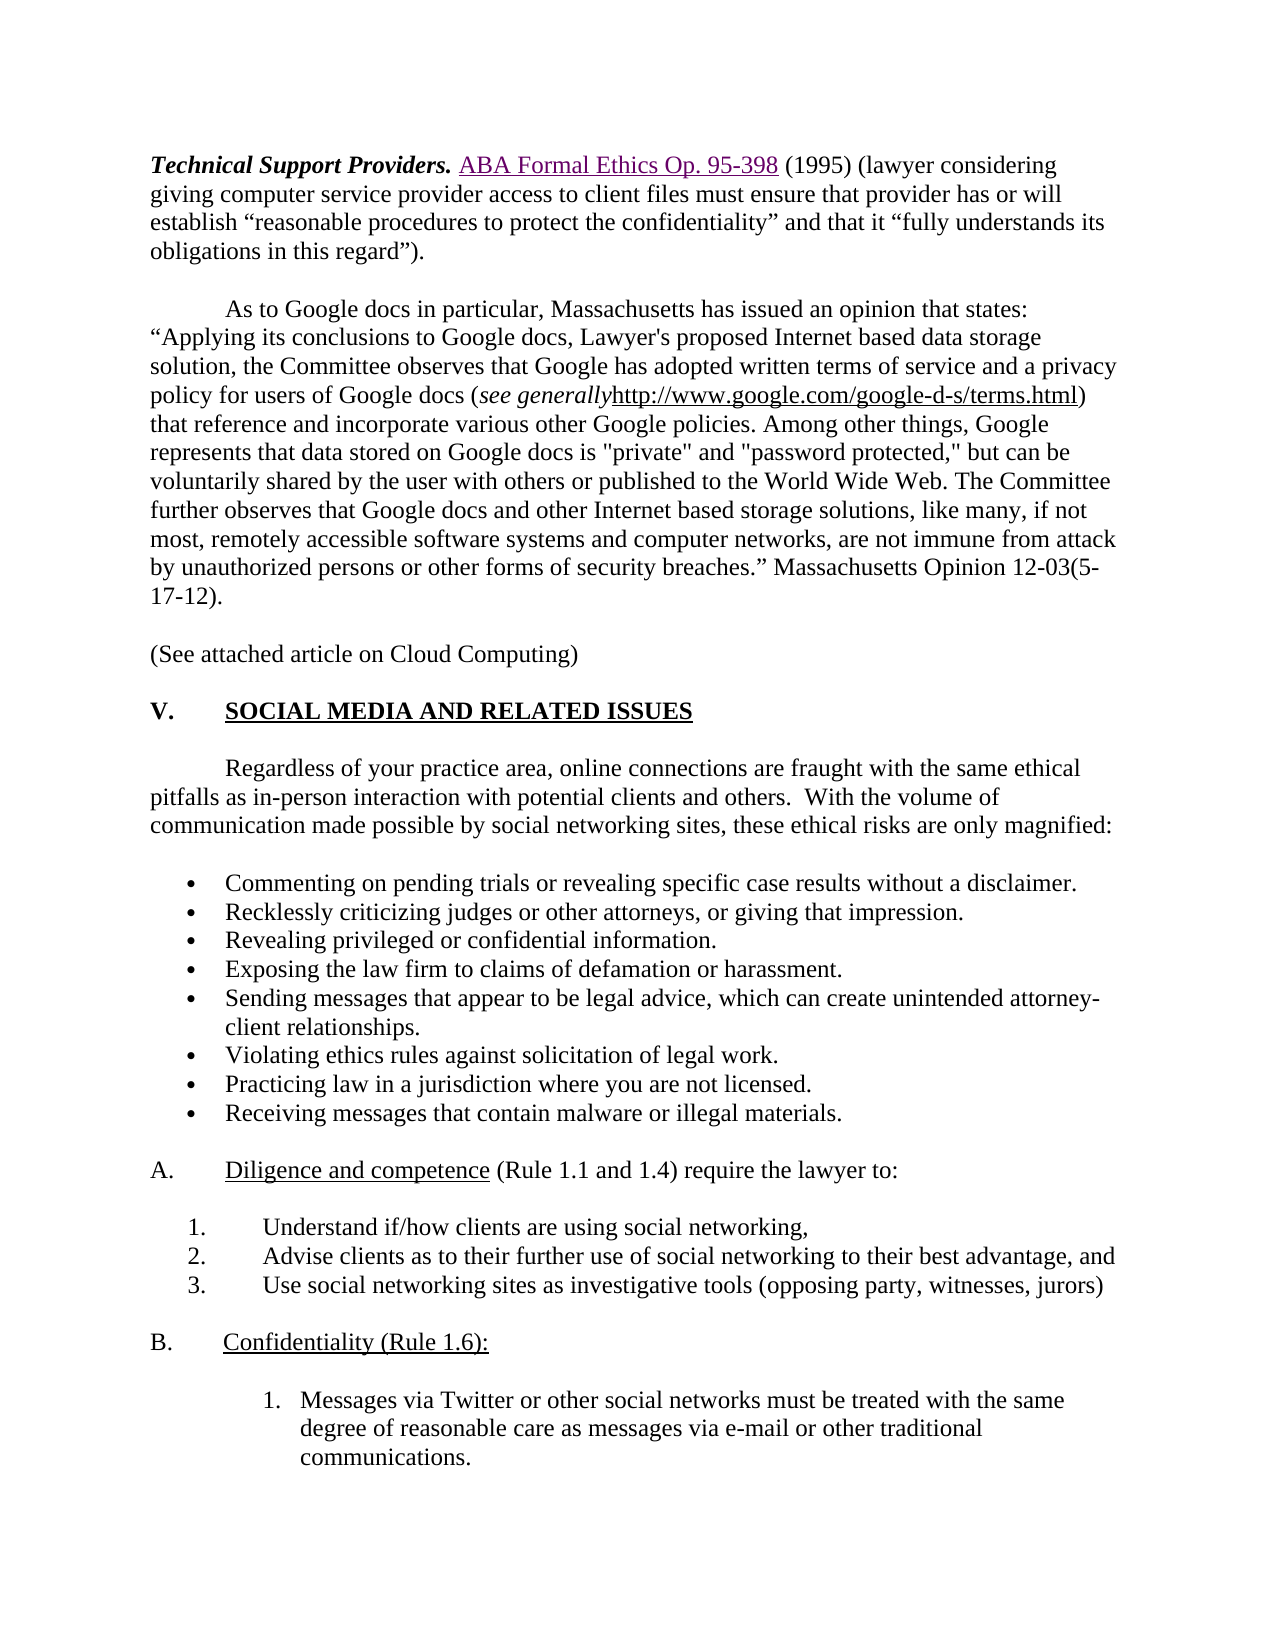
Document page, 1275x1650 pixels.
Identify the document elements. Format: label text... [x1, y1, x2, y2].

list Violating ethics rules against solicitation of legal work. [187, 1041, 1125, 1069]
list Advise clients as to their further use of social networking to their best advantage, and [187, 1241, 1125, 1270]
list Use social networking sites as investigative tools (opposing party, witnesses, jurors) [187, 1270, 1125, 1298]
text (See attached article on Cloud Computing) [150, 639, 1125, 667]
text A. Diligence and competence (Rule 1.1 and 1.4) require the lawyer to: [150, 1156, 1125, 1184]
list Commenting on pending trials or revealing specific case results without a disclaimer. [187, 868, 1125, 897]
text “Applying its conclusions to Google docs, Lawyer's proposed Internet based data storage solution, the Committee observes that Google has adopted written terms of service and a privacy policy for users of Google docs (see generallyhttp://www.google.com/google-d-s/terms.html) that reference and incorporate various other Google policies. Among other things, Google represents that data stored on Google docs is "private" and "password protected," but can be voluntarily shared by the user with others or published to the World Wide Web. The Committee further observes that Google docs and other Internet based storage solutions, like many, if not most, remotely accessible software systems and computer networks, are not immune from attack by unauthorized persons or other forms of security breaches.” Massachusetts Opinion 12-03(5-17-12). [150, 322, 1125, 610]
list Understand if/how clients are using social networking, [187, 1212, 1125, 1241]
text B. Confidentiality (Rule 1.6): [150, 1327, 1125, 1356]
list Revealing privileged or confidential information. [187, 926, 1125, 954]
list Recklessly criticizing judges or other attorneys, or giving that impression. [187, 897, 1125, 926]
list Messages via Twitter or other social networks must be treated with the same degree of reasonable care as messages via e-mail or other traditional communications. [262, 1385, 1125, 1471]
list Sending messages that appear to be legal advice, which can create unintended attorney-client relationships. [187, 983, 1125, 1041]
list Practicing law in a jurisdiction where you are not licensed. [187, 1069, 1125, 1098]
text V. SOCIAL MEDIA AND RELATED ISSUES [150, 696, 1125, 725]
list Exposing the law firm to claims of defamation or harassment. [187, 954, 1125, 983]
text As to Google docs in particular, Massachusetts has issued an opinion that states: [150, 294, 1125, 322]
text Regardless of your practice area, online connections are fraught with the same ethical pitfalls as in-person interaction with potential clients and others. With the volume of communication made possible by social networking sites, these ethical risks are only magnified: [150, 753, 1125, 839]
text Technical Support Providers. ABA Formal Ethics Op. 95-398 (1995) (lawyer considering giving computer service provider access to client files must ensure that provider has or will establish “reasonable procedures to protect the confidentiality” and that it “fully understands its obligations in this regard”). [150, 150, 1125, 265]
list Receiving messages that contain malware or illegal materials. [187, 1098, 1125, 1127]
